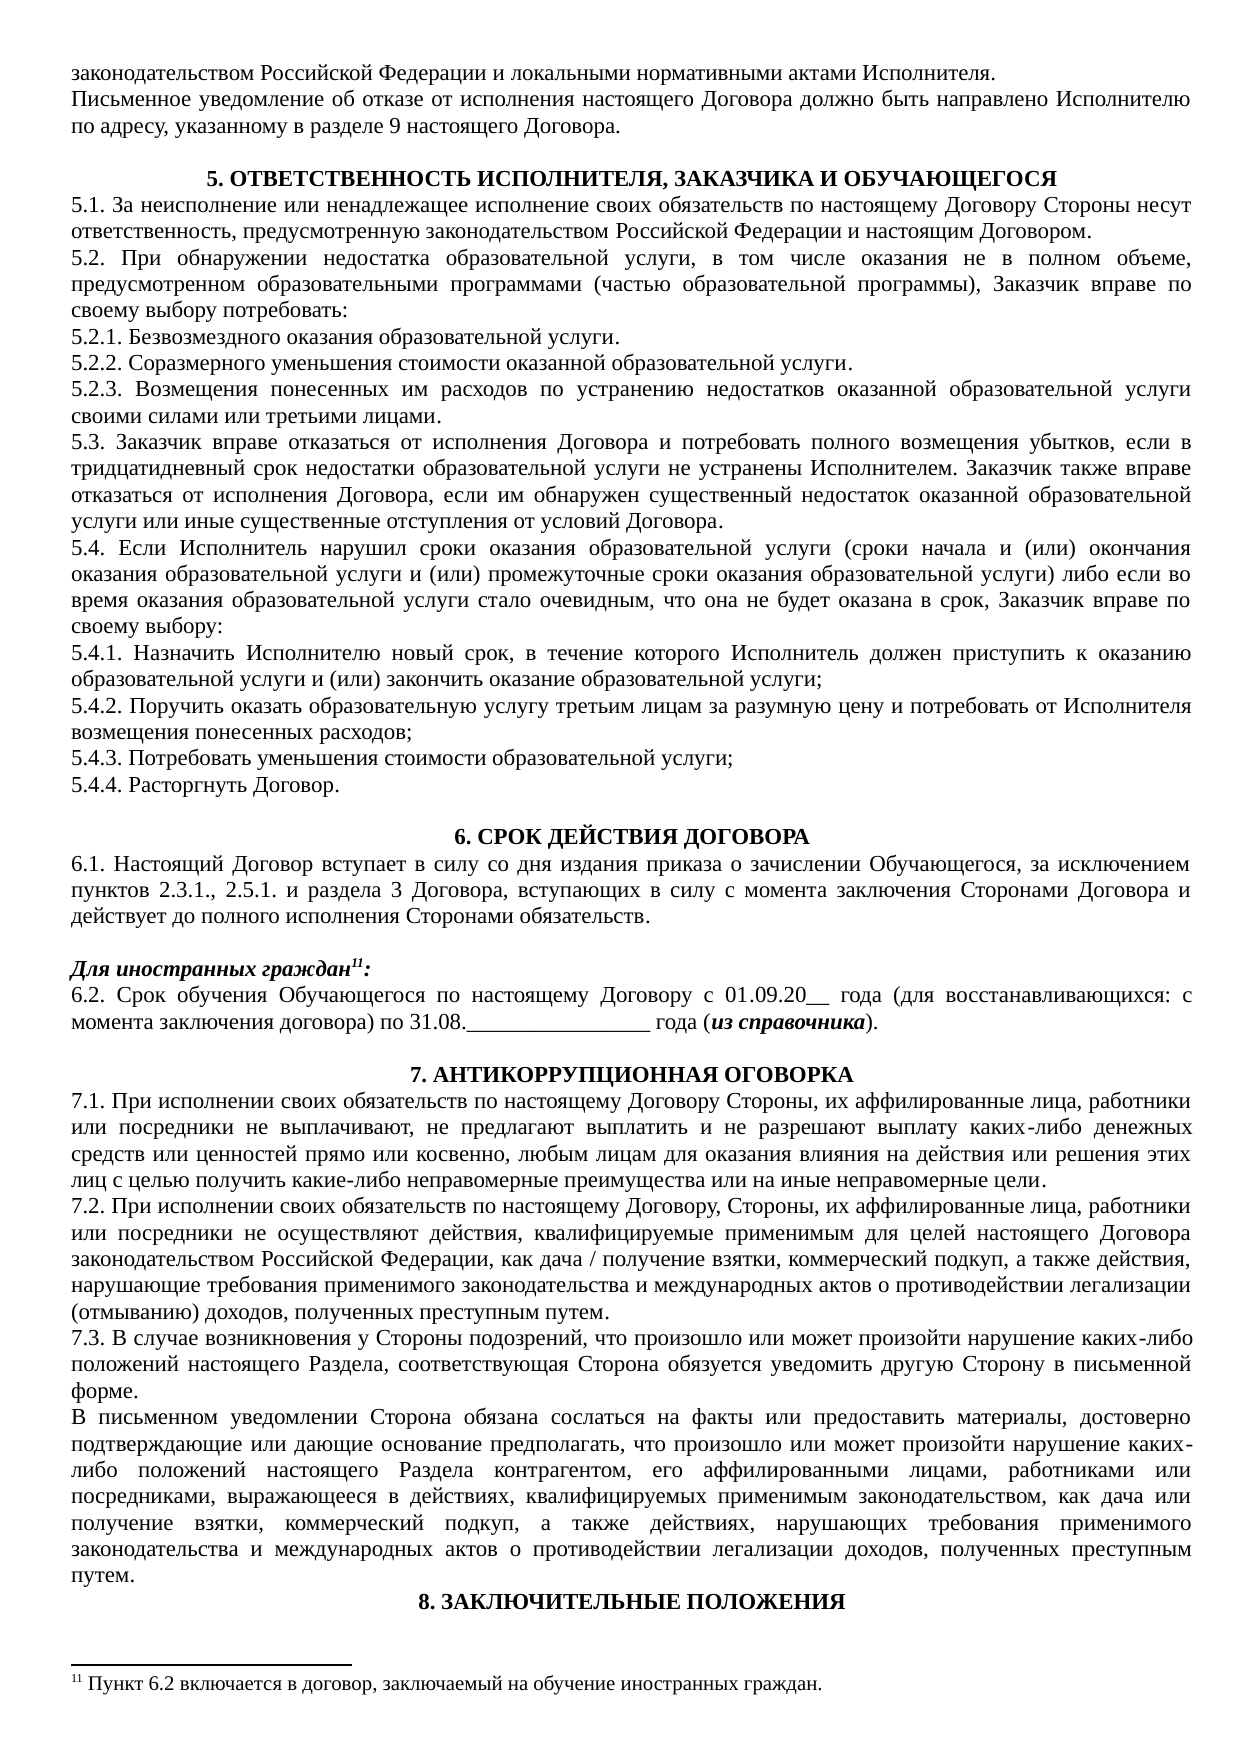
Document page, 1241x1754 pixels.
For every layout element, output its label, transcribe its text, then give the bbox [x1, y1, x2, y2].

text Для иностранных граждан: [71, 955, 1193, 982]
text 7. АНТИКОРРУПЦИОННАЯ ОГОВОРКА [71, 1061, 1193, 1087]
text 5.4.4. Расторгнуть Договор. [71, 771, 1193, 797]
text 7.1. При исполнении своих обязательств по настоящему Договору Стороны, их аффилированные лица, работники или посредники не выплачивают, не предлагают выплатить и не разрешают выплату каких-либо денежных средств или ценностей прямо или косвенно, любым лицам для оказания влияния на действия или решения этих лиц с целью получить какие-либо неправомерные преимущества или на иные неправомерные цели. [71, 1087, 1193, 1192]
text 5.2.3. Возмещения понесенных им расходов по устранению недостатков оказанной образовательной услуги своими силами или третьими лицами. [71, 375, 1193, 428]
text 7.3. В случае возникновения у Стороны подозрений, что произошло или может произойти нарушение каких-либо положений настоящего Раздела, соответствующая Сторона обязуется уведомить другую Сторону в письменной форме. [71, 1324, 1193, 1403]
text 5.2.2. Соразмерного уменьшения стоимости оказанной образовательной услуги. [71, 349, 1193, 375]
text 5.4.2. Поручить оказать образовательную услугу третьим лицам за разумную цену и потребовать от Исполнителя возмещения понесенных расходов; [71, 692, 1193, 744]
text Письменное уведомление об отказе от исполнения настоящего Договора должно быть направлено Исполнителю по адресу, указанному в разделе 9 настоящего Договора. [71, 86, 1193, 138]
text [71, 59, 1193, 86]
text 6. СРОК ДЕЙСТВИЯ ДОГОВОРА [71, 823, 1193, 850]
text 8. ЗАКЛЮЧИТЕЛЬНЫЕ ПОЛОЖЕНИЯ [71, 1588, 1193, 1614]
text 5. ОТВЕТСТВЕННОСТЬ ИСПОЛНИТЕЛЯ, ЗАКАЗЧИКА И ОБУЧАЮЩЕГОСЯ [71, 164, 1193, 191]
text В письменном уведомлении Сторона обязана сослаться на факты или предоставить материалы, достоверно подтверждающие или дающие основание предполагать, что произошло или может произойти нарушение каких-либо положений настоящего Раздела контрагентом, его аффилированными лицами, работниками или посредниками, выражающееся в действиях, квалифицируемых применимым законодательством, как дача или получение взятки, коммерческий подкуп, а также действиях, нарушающих требования применимого законодательства и международных актов о противодействии легализации доходов, полученных преступным путем. [71, 1403, 1193, 1588]
text 6.2. Срок обучения Обучающегося по настоящему Договору с 01.09.20__ года (для восстанавливающихся: с момента заключения договора) по 31.08.________________ года (из справочника). [71, 982, 1193, 1034]
text 5.4. Если Исполнитель нарушил сроки оказания образовательной услуги (сроки начала и (или) окончания оказания образовательной услуги и (или) промежуточные сроки оказания образовательной услуги) либо если во время оказания образовательной услуги стало очевидным, что она не будет оказана в срок, Заказчик вправе по своему выбору: [71, 533, 1193, 639]
text 7.2. При исполнении своих обязательств по настоящему Договору, Стороны, их аффилированные лица, работники или посредники не осуществляют действия, квалифицируемые применимым для целей настоящего Договора законодательством Российской Федерации, как дача / получение взятки, коммерческий подкуп, а также действия, нарушающие требования применимого законодательства и международных актов о противодействии легализации (отмыванию) доходов, полученных преступным путем. [71, 1192, 1193, 1324]
text 5.4.1. Назначить Исполнителю новый срок, в течение которого Исполнитель должен приступить к оказанию образовательной услуги и (или) закончить оказание образовательной услуги; [71, 639, 1193, 692]
text 6.1. Настоящий Договор вступает в силу со дня издания приказа о зачислении Обучающегося, за исключением пунктов 2.3.1., 2.5.1. и раздела 3 Договора, вступающих в силу с момента заключения Сторонами Договора и действует до полного исполнения Сторонами обязательств. [71, 850, 1193, 929]
text 5.3. Заказчик вправе отказаться от исполнения Договора и потребовать полного возмещения убытков, если в тридцатидневный срок недостатки образовательной услуги не устранены Исполнителем. Заказчик также вправе отказаться от исполнения Договора, если им обнаружен существенный недостаток оказанной образовательной услуги или иные существенные отступления от условий Договора. [71, 428, 1193, 533]
text 5.4.3. Потребовать уменьшения стоимости образовательной услуги; [71, 744, 1193, 771]
text 5.2. При обнаружении недостатка образовательной услуги, в том числе оказания не в полном объеме, предусмотренном образовательными программами (частью образовательной программы), Заказчик вправе по своему выбору потребовать: [71, 244, 1193, 323]
text 5.2.1. Безвозмездного оказания образовательной услуги. [71, 323, 1193, 349]
text 5.1. За неисполнение или ненадлежащее исполнение своих обязательств по настоящему Договору Стороны несут ответственность, предусмотренную законодательством Российской Федерации и настоящим Договором. [71, 191, 1193, 244]
